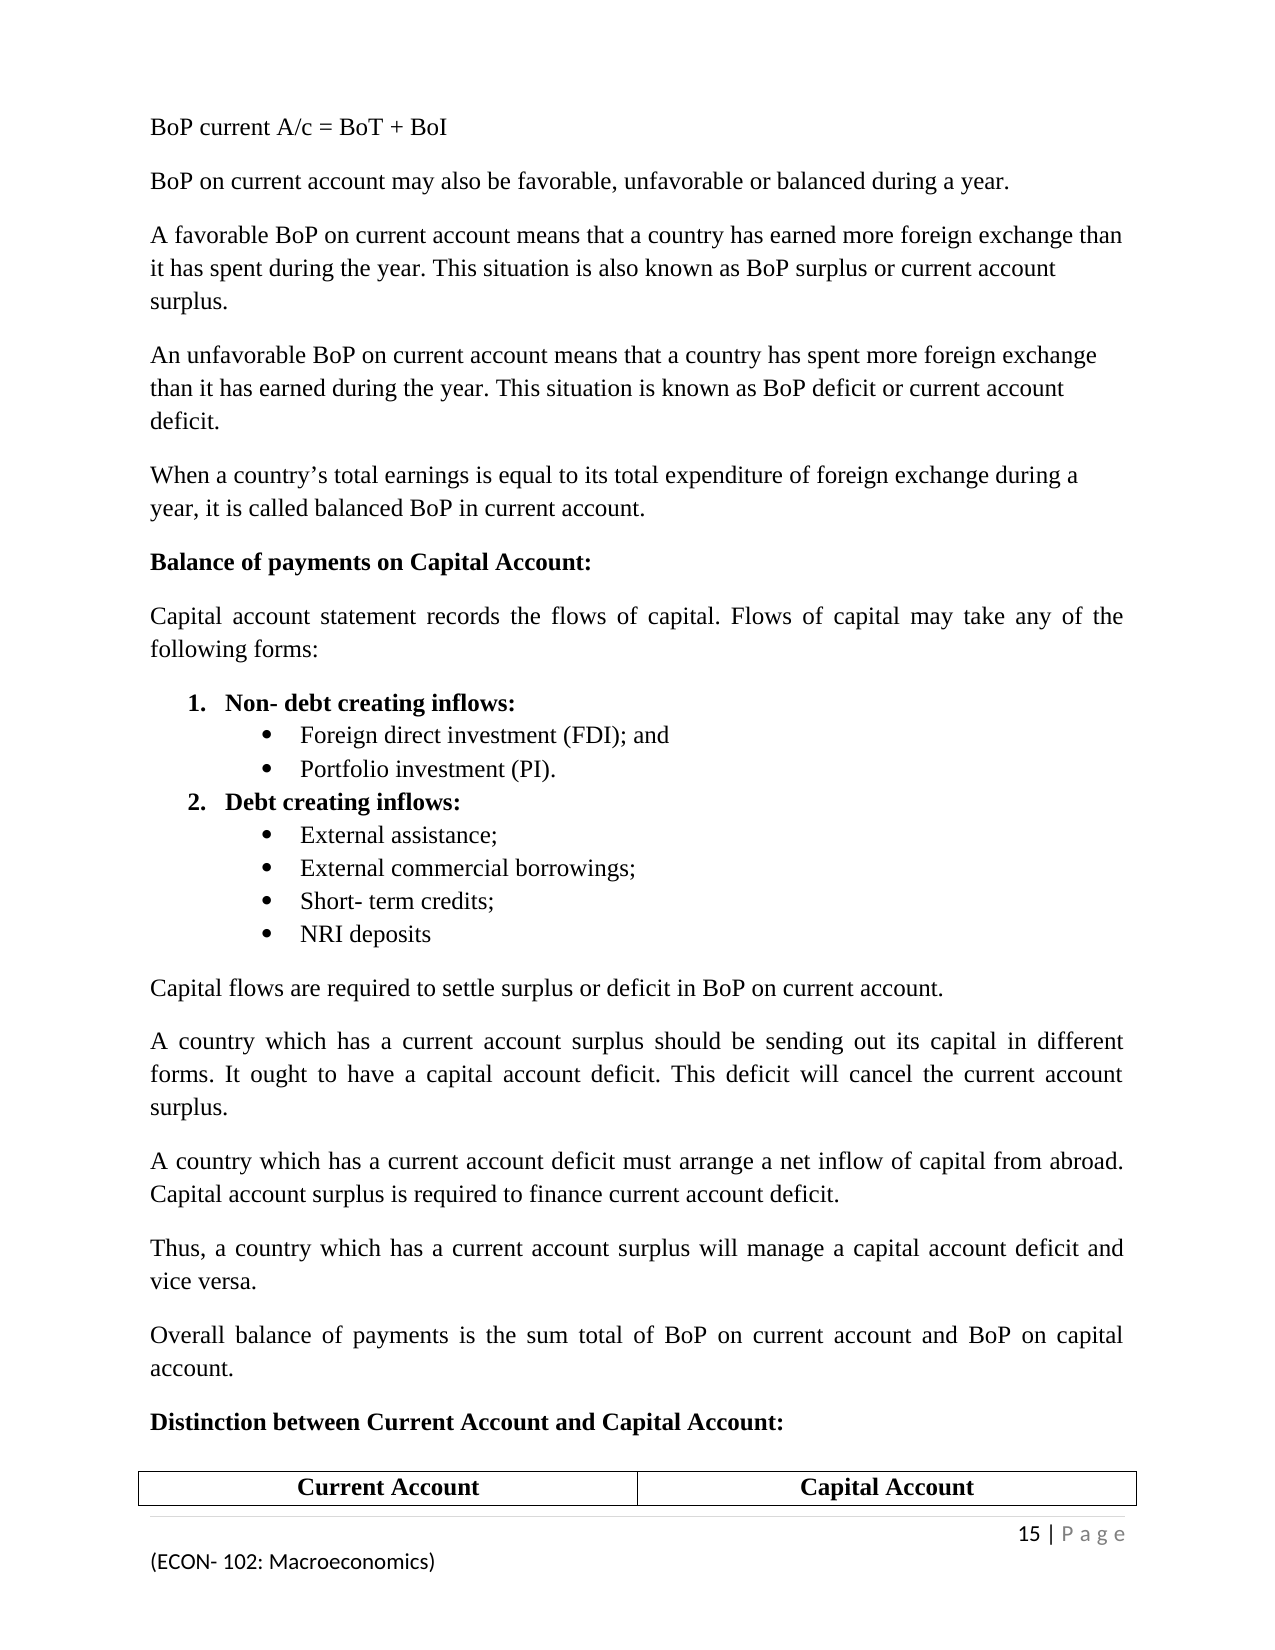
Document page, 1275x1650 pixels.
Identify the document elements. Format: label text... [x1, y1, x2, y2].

list External commercial borrowings; [262, 853, 1125, 881]
text A favorable BoP on current account means that a country has earned more foreign exchange than it has spent during the year. This situation is also known as BoP surplus or current account surplus. [150, 220, 1125, 315]
text Distinction between Current Account and Capital Account: [150, 1407, 1125, 1436]
text BoP on current account may also be favorable, unfavorable or balanced during a year. [150, 166, 1125, 195]
text A country which has a current account surplus should be sending out its capital in different forms. It ought to have a capital account deficit. This deficit will cancel the current account surplus. [150, 1026, 1125, 1121]
list Foreign direct investment (FDI); and [262, 721, 1125, 749]
list Portfolio investment (PI). [262, 754, 1125, 782]
text Overall balance of payments is the sum total of BoP on current account and BoP on capital account. [150, 1320, 1125, 1382]
list External assistance; [262, 820, 1125, 848]
list Short- term credits; [262, 886, 1125, 914]
text A country which has a current account deficit must arrange a net inflow of capital from abroad. Capital account surplus is required to finance current account deficit. [150, 1146, 1125, 1208]
text An unfavorable BoP on current account means that a country has spent more foreign exchange than it has earned during the year. This situation is known as BoP deficit or current account deficit. [150, 340, 1125, 435]
text Capital flows are required to settle surplus or deficit in BoP on current account. [150, 973, 1125, 1001]
text Capital account statement records the flows of capital. Flows of capital may take any of the following forms: [150, 601, 1125, 662]
table_header Current Account [139, 1472, 637, 1504]
text Balance of payments on Capital Account: [150, 547, 1125, 576]
table_header Capital Account [638, 1472, 1136, 1504]
text BoP current A/c = BoT + BoI [150, 112, 1125, 141]
list Debt creating inflows: [187, 787, 1125, 815]
text When a country’s total earnings is equal to its total expenditure of foreign exchange during a year, it is called balanced BoP in current account. [150, 460, 1125, 522]
text Thus, a country which has a current account surplus will manage a capital account deficit and vice versa. [150, 1233, 1125, 1295]
list Non- debt creating inflows: [187, 688, 1125, 716]
list NRI deposits [262, 919, 1125, 947]
